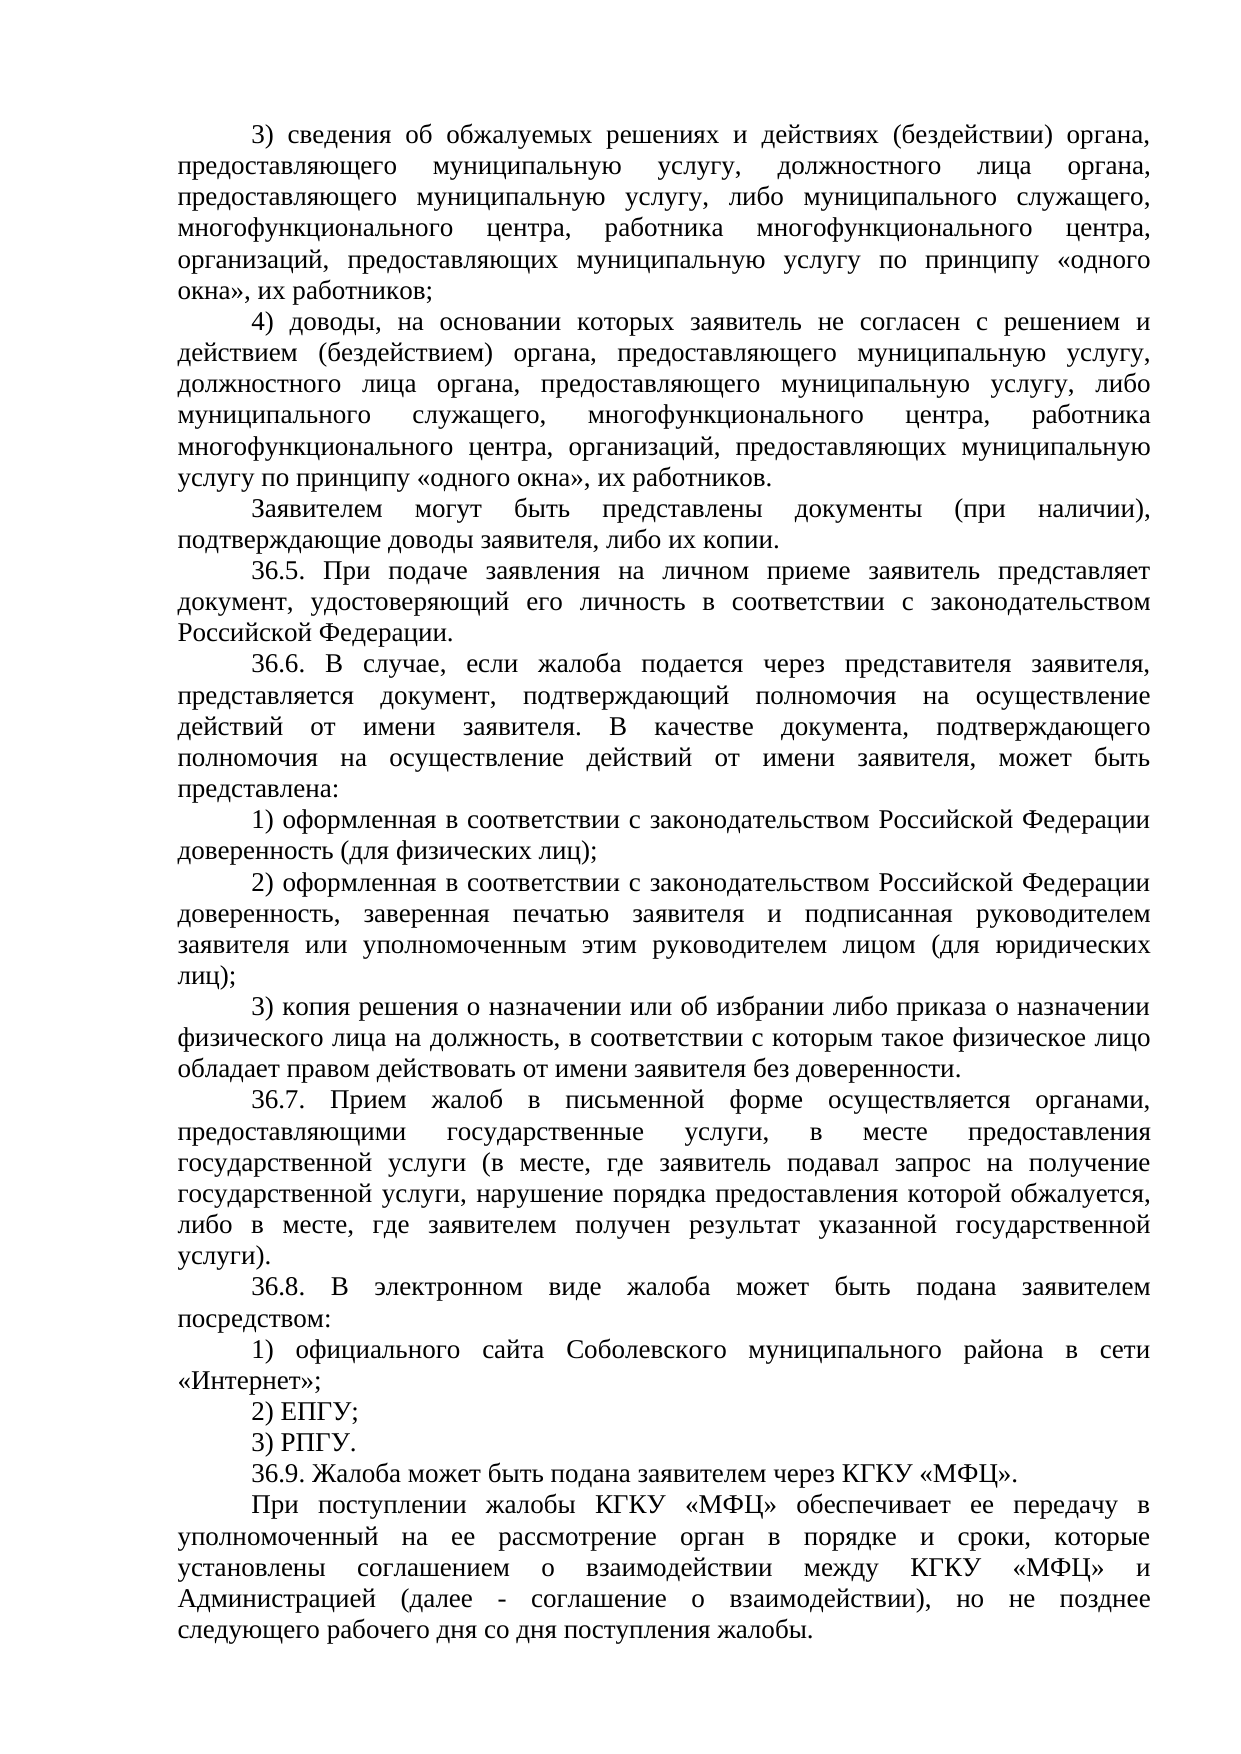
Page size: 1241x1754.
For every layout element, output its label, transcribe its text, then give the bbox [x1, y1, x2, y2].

text 36.8. В электронном виде жалоба может быть подана заявителем посредством: [177, 1271, 1152, 1333]
text Заявителем могут быть представлены документы (при наличии), подтверждающие доводы заявителя, либо их копии. [177, 492, 1152, 554]
text 36.6. В случае, если жалоба подается через представителя заявителя, представляется документ, подтверждающий полномочия на осуществление действий от имени заявителя. В качестве документа, подтверждающего полномочия на осуществление действий от имени заявителя, может быть представлена: [177, 648, 1152, 803]
text 4) доводы, на основании которых заявитель не согласен с решением и действием (бездействием) органа, предоставляющего муниципальную услугу, должностного лица органа, предоставляющего муниципальную услугу, либо муниципального служащего, многофункционального центра, работника многофункционального центра, организаций, предоставляющих муниципальную услугу по принципу «одного окна», их работников. [177, 305, 1152, 492]
text 1) официального сайта Соболевского муниципального района в сети «Интернет»; [177, 1333, 1152, 1395]
text 3) копия решения о назначении или об избрании либо приказа о назначении физического лица на должность, в соответствии с которым такое физическое лицо обладает правом действовать от имени заявителя без доверенности. [177, 990, 1152, 1084]
text 3) сведения об обжалуемых решениях и действиях (бездействии) органа, предоставляющего муниципальную услугу, должностного лица органа, предоставляющего муниципальную услугу, либо муниципального служащего, многофункционального центра, работника многофункционального центра, организаций, предоставляющих муниципальную услугу по принципу «одного окна», их работников; [177, 118, 1152, 305]
text При поступлении жалобы КГКУ «МФЦ» обеспечивает ее передачу в уполномоченный на ее рассмотрение орган в порядке и сроки, которые установлены соглашением о взаимодействии между КГКУ «МФЦ» и Администрацией (далее - соглашение о взаимодействии), но не позднее следующего рабочего дня со дня поступления жалобы. [177, 1488, 1152, 1644]
text 2) оформленная в соответствии с законодательством Российской Федерации доверенность, заверенная печатью заявителя и подписанная руководителем заявителя или уполномоченным этим руководителем лицом (для юридических лиц); [177, 866, 1152, 990]
text 36.9. Жалоба может быть подана заявителем через КГКУ «МФЦ». [177, 1457, 1152, 1488]
text 2) ЕПГУ; [177, 1395, 1152, 1426]
text 3) РПГУ. [177, 1426, 1152, 1457]
text 36.5. При подаче заявления на личном приеме заявитель представляет документ, удостоверяющий его личность в соответствии с законодательством Российской Федерации. [177, 554, 1152, 648]
text 1) оформленная в соответствии с законодательством Российской Федерации доверенность (для физических лиц); [177, 803, 1152, 866]
text 36.7. Прием жалоб в письменной форме осуществляется органами, предоставляющими государственные услуги, в месте предоставления государственной услуги (в месте, где заявитель подавал запрос на получение государственной услуги, нарушение порядка предоставления которой обжалуется, либо в месте, где заявителем получен результат указанной государственной услуги). [177, 1084, 1152, 1271]
